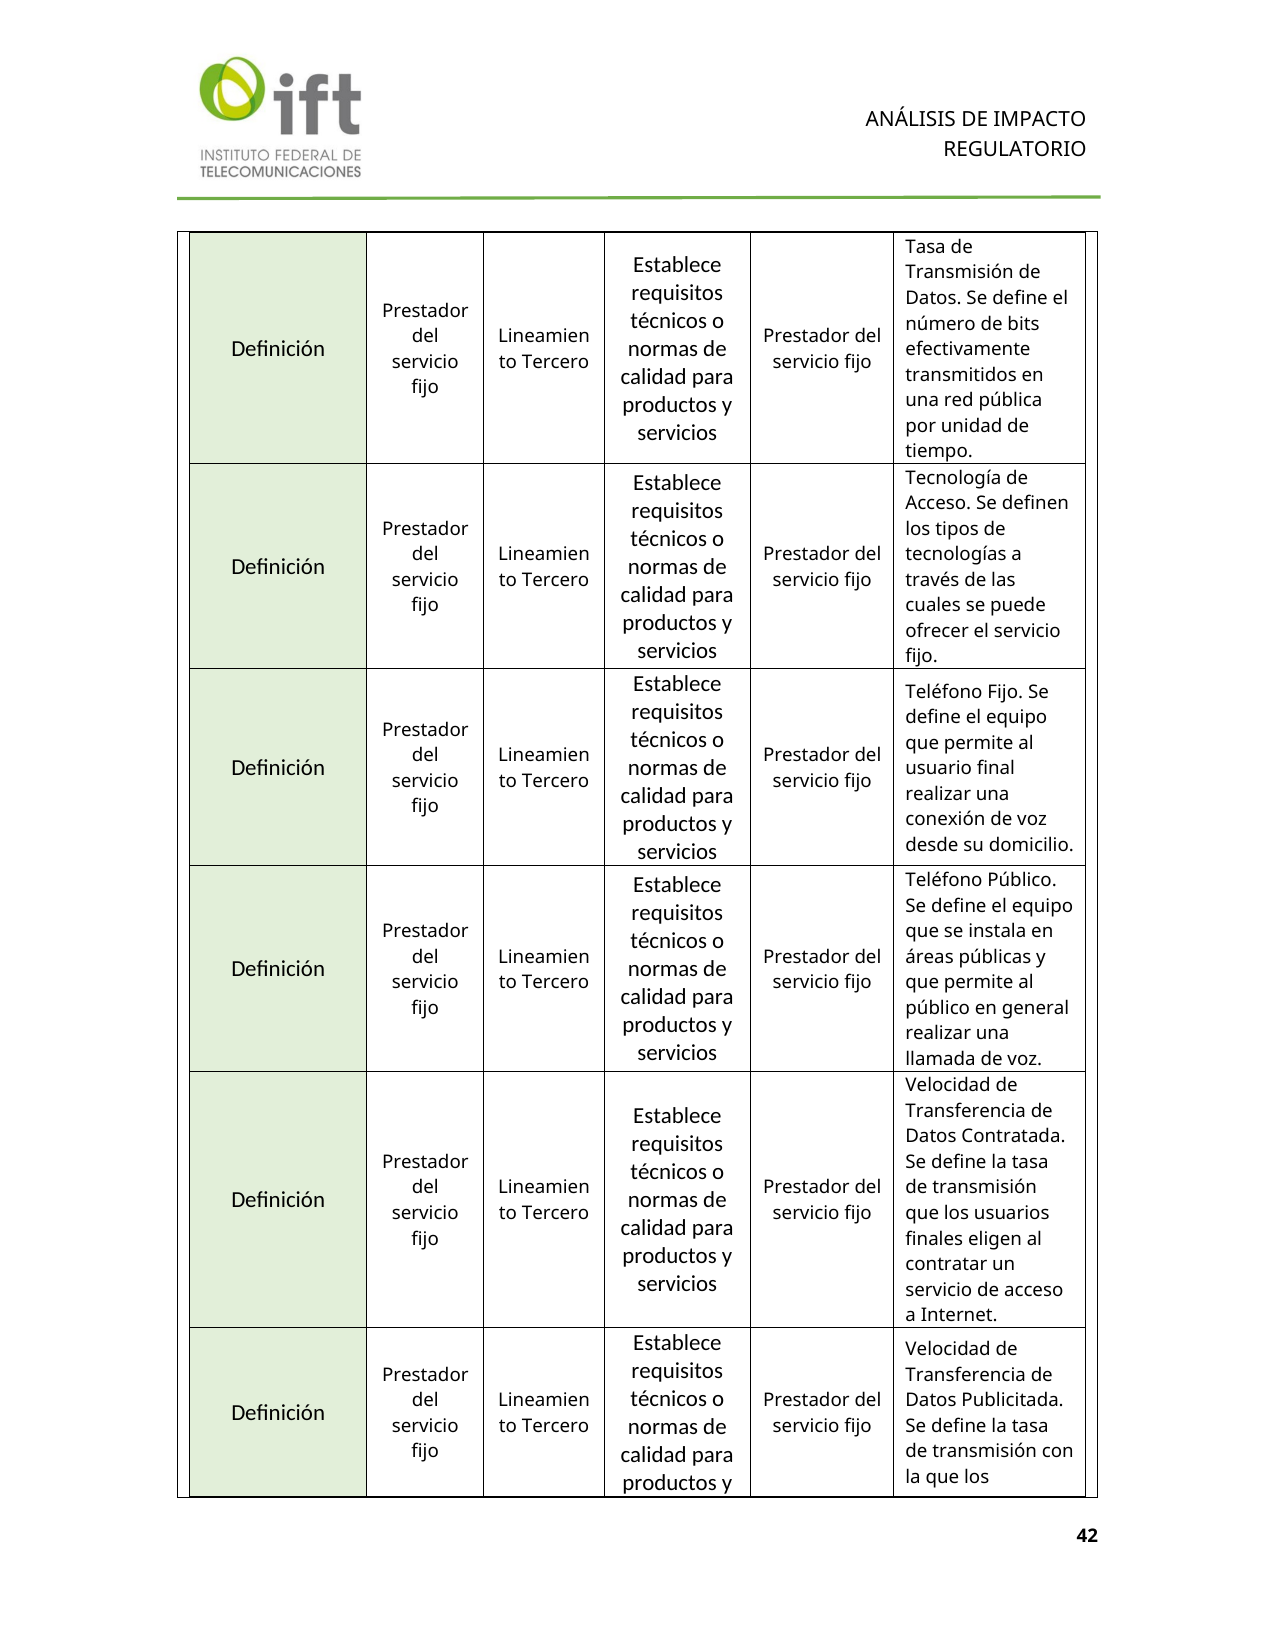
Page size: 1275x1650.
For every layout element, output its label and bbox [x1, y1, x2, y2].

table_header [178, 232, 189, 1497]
picture [177, 52, 390, 196]
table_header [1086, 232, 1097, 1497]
